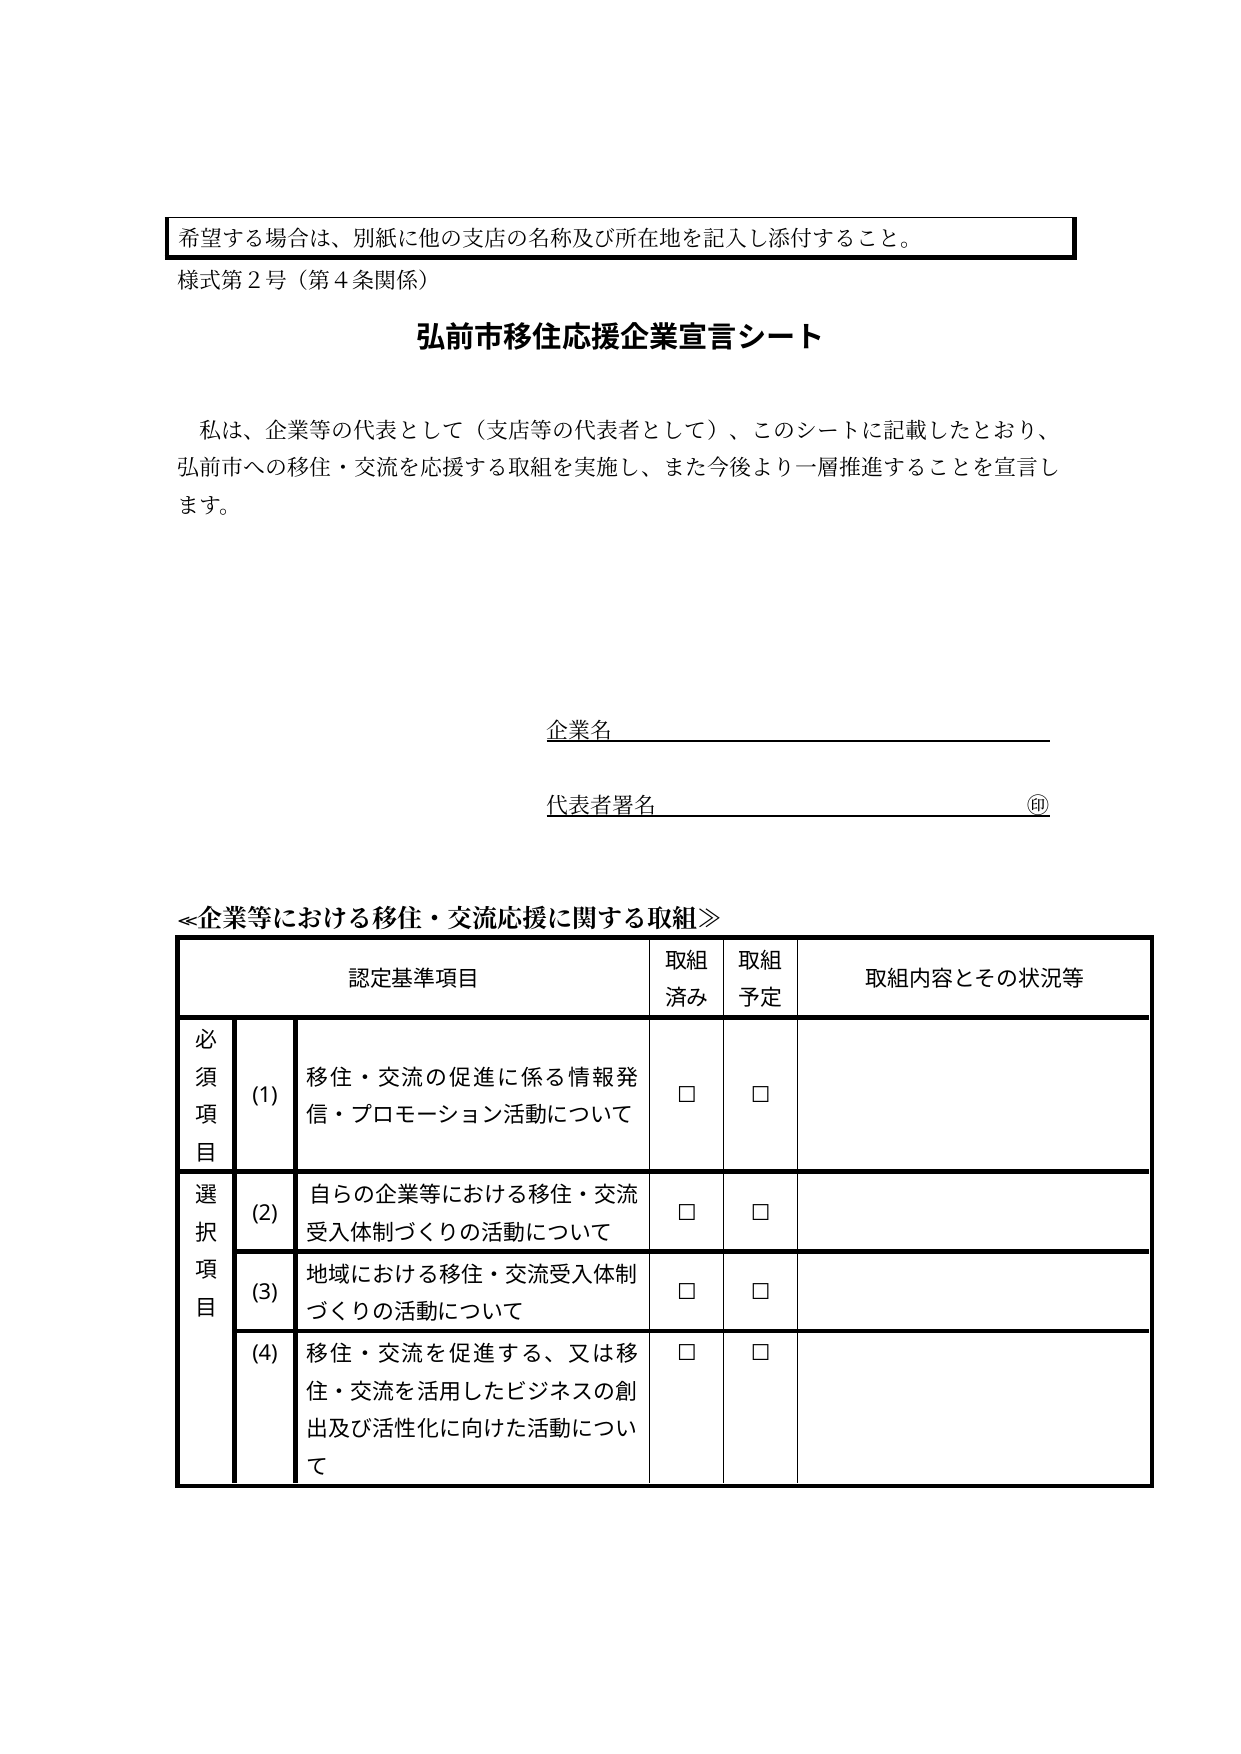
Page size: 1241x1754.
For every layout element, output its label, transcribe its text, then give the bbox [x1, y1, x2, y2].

table_cell 必須項目 [180, 1020, 232, 1169]
table_cell 選択項目 [180, 1174, 232, 1483]
table_header 取組 予定 [724, 940, 797, 1015]
text 代表者署名 ㊞ [546, 785, 1063, 822]
table_cell 自らの企業等における移住・交流受入体制づくりの活動について [298, 1174, 649, 1249]
table_header 取組 済み [650, 940, 723, 1015]
table_header 認定基準項目 [180, 940, 649, 1015]
text ≪企業等における移住・交流応援に関する取組≫ [177, 897, 1063, 935]
text 私は、企業等の代表として（支店等の代表者として）、このシートに記載したとおり、弘前市への移住・交流を応援する取組を実施し、また今後より一層推進することを宣言します。 [177, 410, 1063, 522]
table_cell [798, 1249, 1150, 1329]
table_cell [798, 1329, 1150, 1483]
table_cell (1) [237, 1020, 293, 1169]
text 企業名 [546, 710, 1063, 747]
table_cell 移住・交流を促進する、又は移住・交流を活用したビジネスの創出及び活性化に向けた活動について [298, 1333, 649, 1483]
table_cell (2) [237, 1174, 293, 1249]
table_cell 地域における移住・交流受入体制づくりの活動について [298, 1254, 649, 1329]
table_cell [798, 1015, 1150, 1169]
table_header 取組内容とその状況等 [798, 940, 1150, 1015]
text 弘前市移住応援企業宣言シート [177, 297, 1063, 372]
table_cell [798, 1169, 1150, 1249]
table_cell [169, 218, 1072, 255]
table_cell 移住・交流の促進に係る情報発信・プロモーション活動について [298, 1020, 649, 1169]
table_cell (4) [237, 1333, 293, 1483]
text 様式第２号（第４条関係） [177, 260, 1063, 297]
table_cell (3) [237, 1254, 293, 1329]
